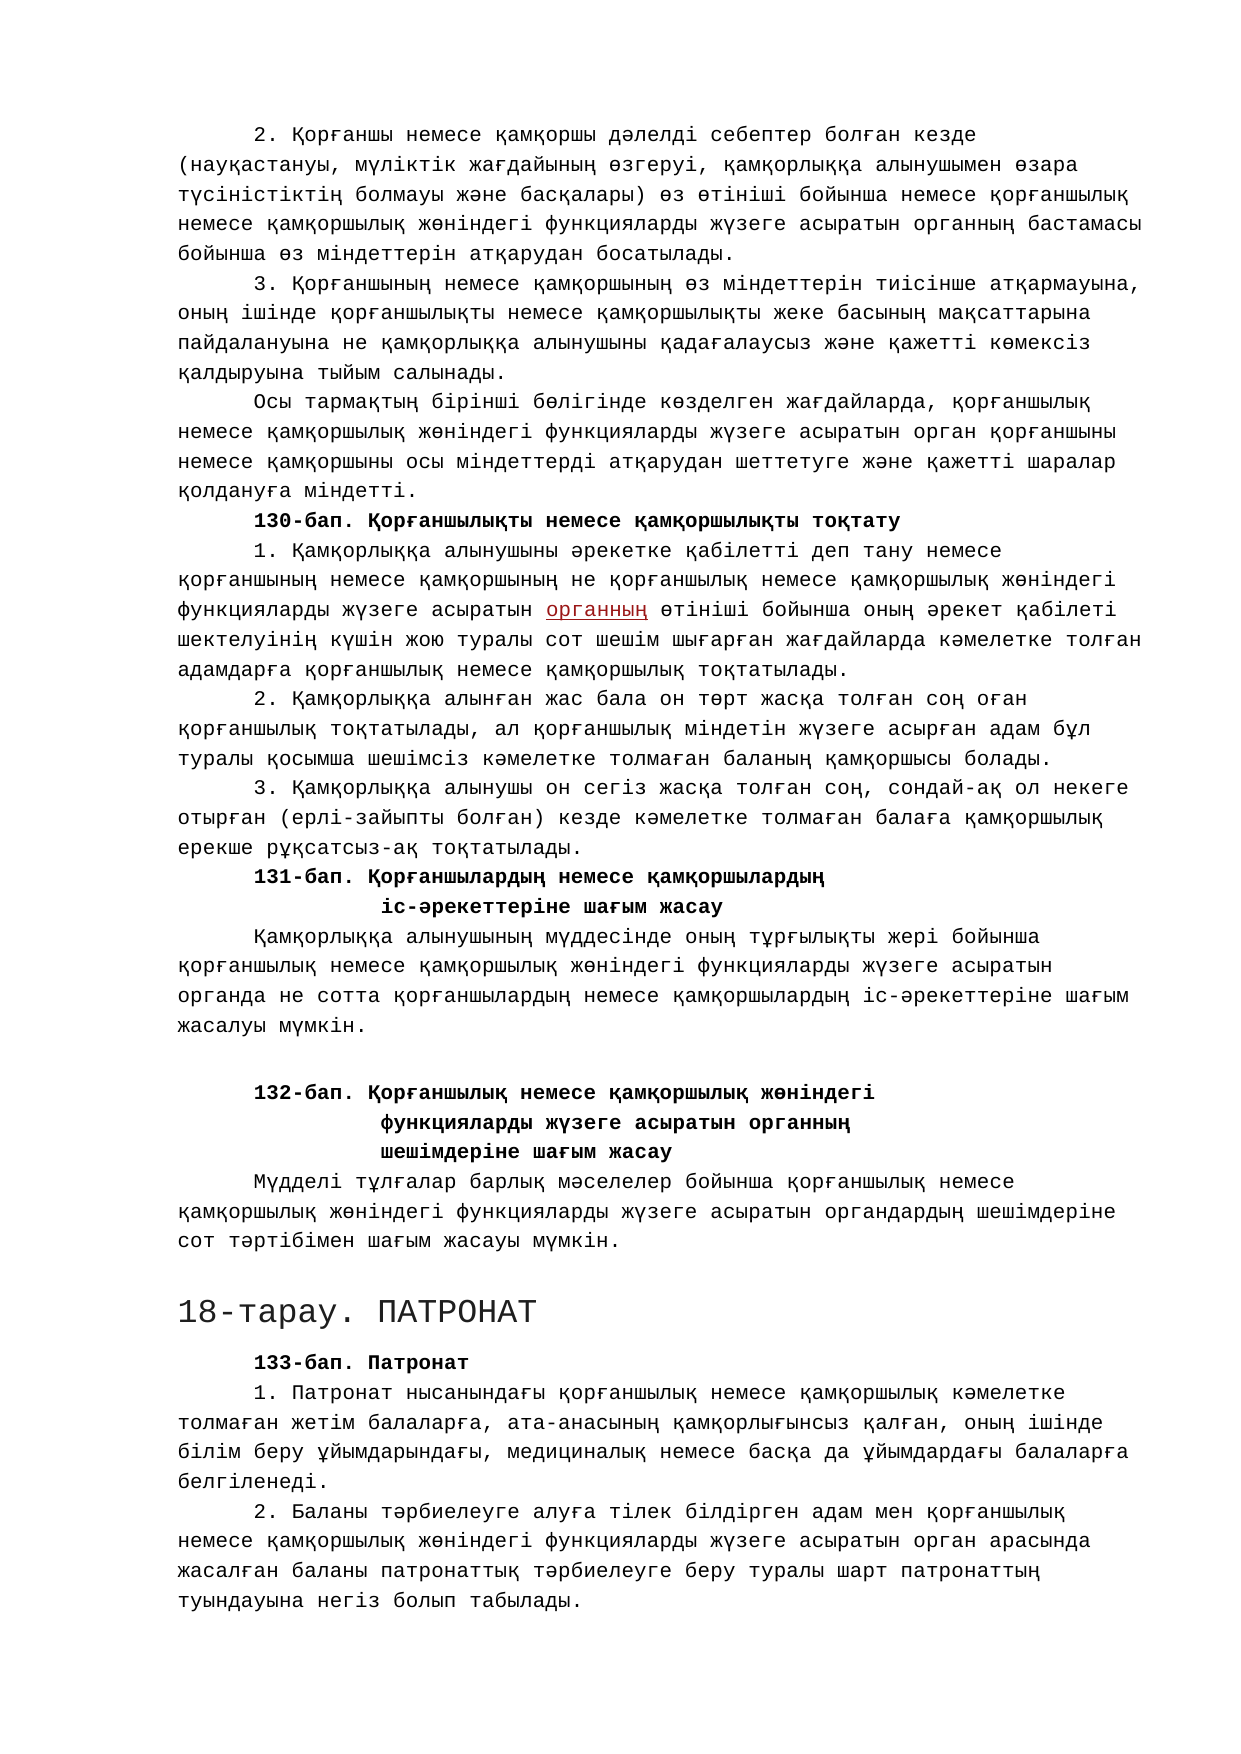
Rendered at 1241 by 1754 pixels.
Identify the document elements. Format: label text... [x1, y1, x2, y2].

text 1. Қамқорлыққа алынушыны әрекетке қабiлеттi деп тану немесе қорғаншының немесе қамқоршының не қорғаншылық немесе қамқоршылық жөніндегі функцияларды жүзеге асыратын органның өтініші бойынша оның әрекет қабiлетi шектелуiнiң күшiн жою туралы сот шешiм шығарған жағдайларда кәмелетке толған адамдарға қорғаншылық немесе қамқоршылық тоқтатылады. 2. Қамқорлыққа алынған жас бала он төрт жасқа толған соң оған қорғаншылық тоқтатылады, ал қорғаншылық мiндетiн жүзеге асырған адам бұл туралы қосымша шешiмсiз кәмелетке толмаған баланың қамқоршысы болады. 3. Қамқорлыққа алынушы он сегiз жасқа толған соң, сондай-ақ ол некеге отырған (ерлі-зайыпты болған) кезде кәмелетке толмаған балаға қамқоршылық ерекше рұқсатсыз-ақ тоқтатылады. [177, 534, 1152, 860]
text Қамқорлыққа алынушының мүддесінде оның тұрғылықты жері бойынша қорғаншылық немесе қамқоршылық жөніндегі функцияларды жүзеге асыратын органда не сотта қорғаншылардың немесе қамқоршылардың іс-әрекеттеріне шағым жасалуы мүмкін. [177, 920, 1152, 1038]
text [177, 118, 1152, 504]
text 130-бап. Қорғаншылықты немесе қамқоршылықты тоқтату [177, 504, 1152, 534]
text 132-бап. Қорғаншылық немесе қамқоршылық жөніндегі функцияларды жүзеге асыратын органның шешімдеріне шағым жасау [177, 1076, 1152, 1165]
text 131-бап. Қорғаншылардың немесе қамқоршылардың іс-әрекеттеріне шағым жасау [177, 860, 1152, 920]
text 133-бап. Патронат [177, 1346, 1152, 1376]
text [177, 1376, 1152, 1613]
text Мүдделі тұлғалар барлық мәселелер бойынша қорғаншылық немесе қамқоршылық жөніндегі функцияларды жүзеге асыратын органдардың шешімдеріне сот тәртібімен шағым жасауы мүмкін. [177, 1165, 1152, 1254]
text 18-тарау. ПАТРОНАТ [177, 1292, 1152, 1332]
